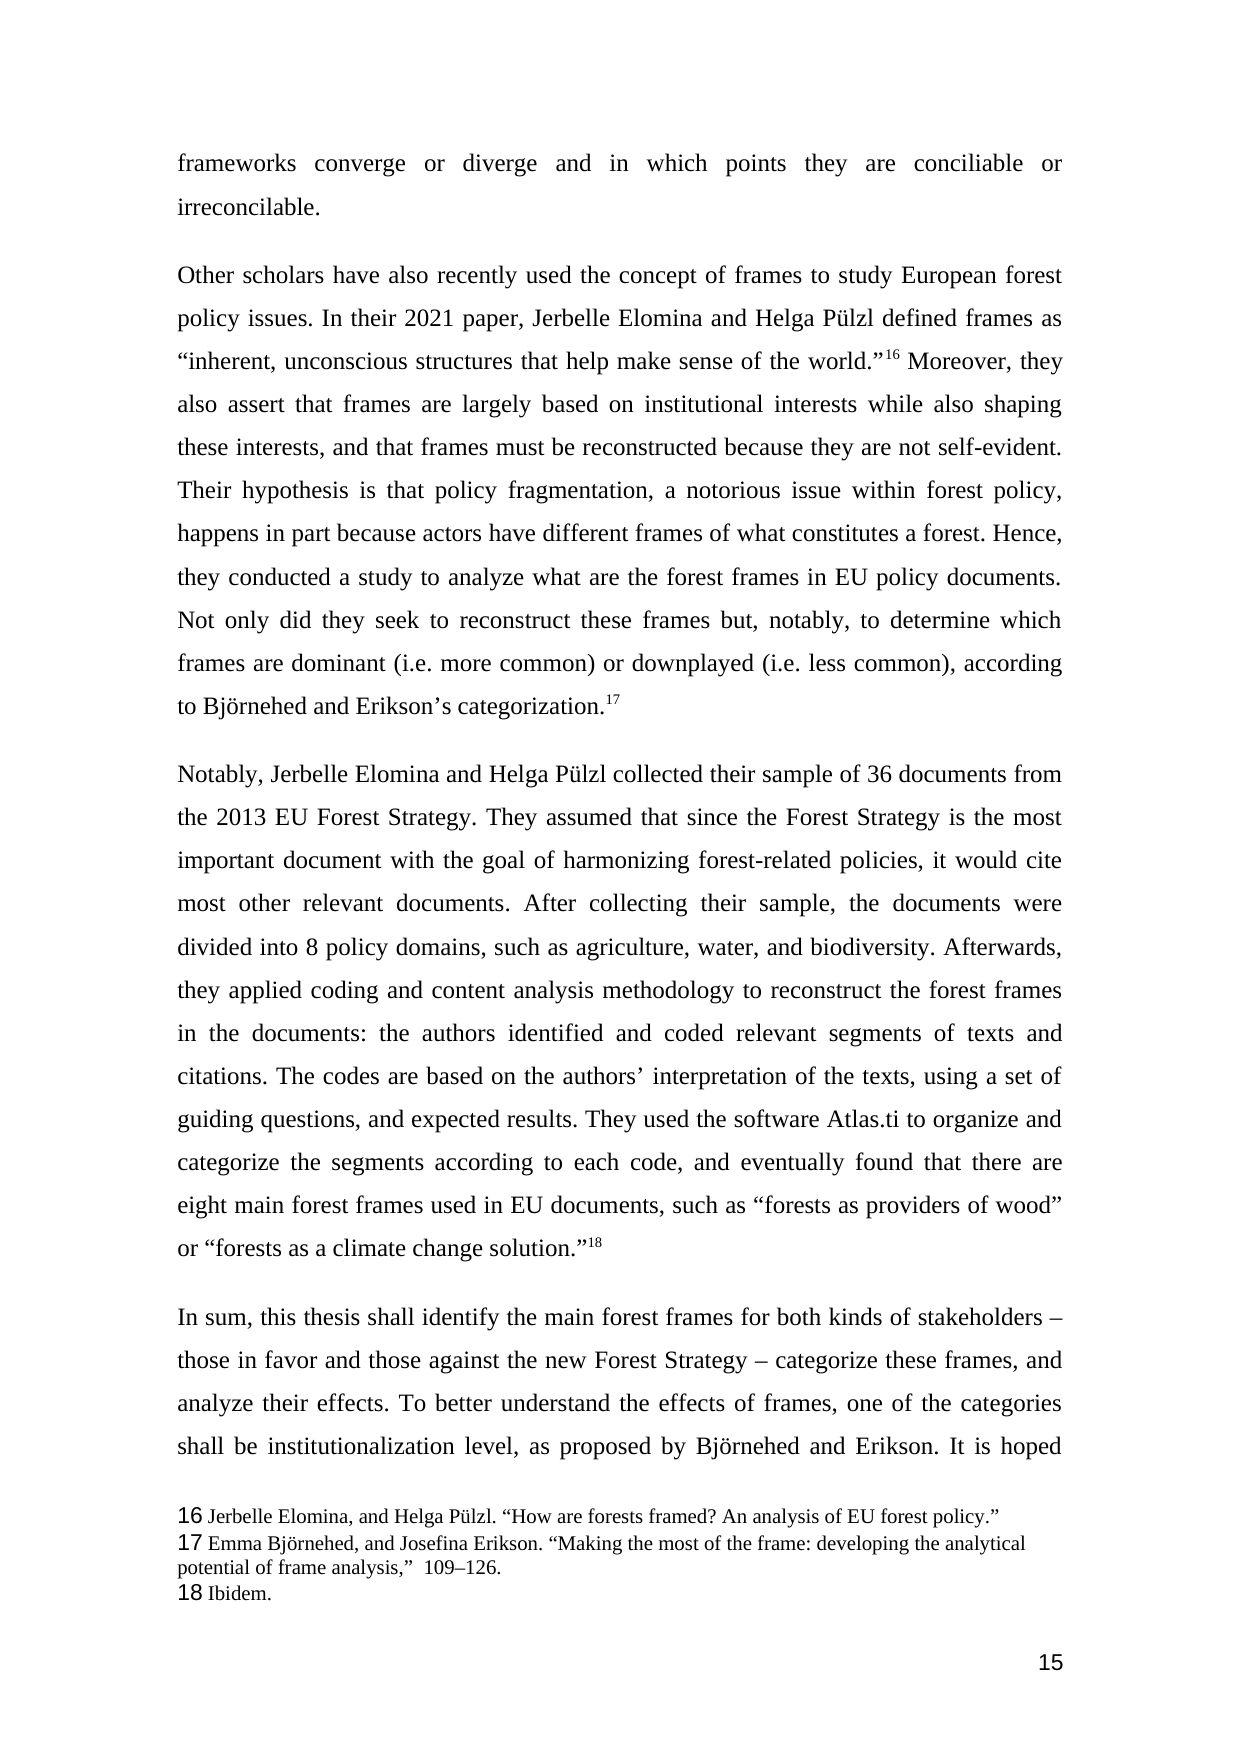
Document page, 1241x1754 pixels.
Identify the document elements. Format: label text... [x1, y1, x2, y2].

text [177, 148, 1063, 220]
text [177, 1302, 1063, 1460]
text Notably, Jerbelle Elomina and Helga Pülzl collected their sample of 36 documents from the 2013 EU Forest Strategy. They assumed that since the Forest Strategy is the most important document with the goal of harmonizing forest-related policies, it would cite most other relevant documents. After collecting their sample, the documents were divided into 8 policy domains, such as agriculture, water, and biodiversity. Afterwards, they applied coding and content analysis methodology to reconstruct the forest frames in the documents: the authors identified and coded relevant segments of texts and citations. The codes are based on the authors’ interpretation of the texts, using a set of guiding questions, and expected results. They used the software Atlas.ti to organize and categorize the segments according to each code, and eventually found that there are eight main forest frames used in EU documents, such as “forests as providers of wood” or “forests as a climate change solution.” [177, 759, 1063, 1262]
text Other scholars have also recently used the concept of frames to study European forest policy issues. In their 2021 paper, Jerbelle Elomina and Helga Pülzl defined frames as “inherent, unconscious structures that help make sense of the world.” Moreover, they also assert that frames are largely based on institutional interests while also shaping these interests, and that frames must be reconstructed because they are not self-evident. Their hypothesis is that policy fragmentation, a notorious issue within forest policy, happens in part because actors have different frames of what constitutes a forest. Hence, they conducted a study to analyze what are the forest frames in EU policy documents. Not only did they seek to reconstruct these frames but, notably, to determine which frames are dominant (i.e. more common) or downplayed (i.e. less common), according to Björnehed and Erikson’s categorization. [177, 260, 1063, 720]
